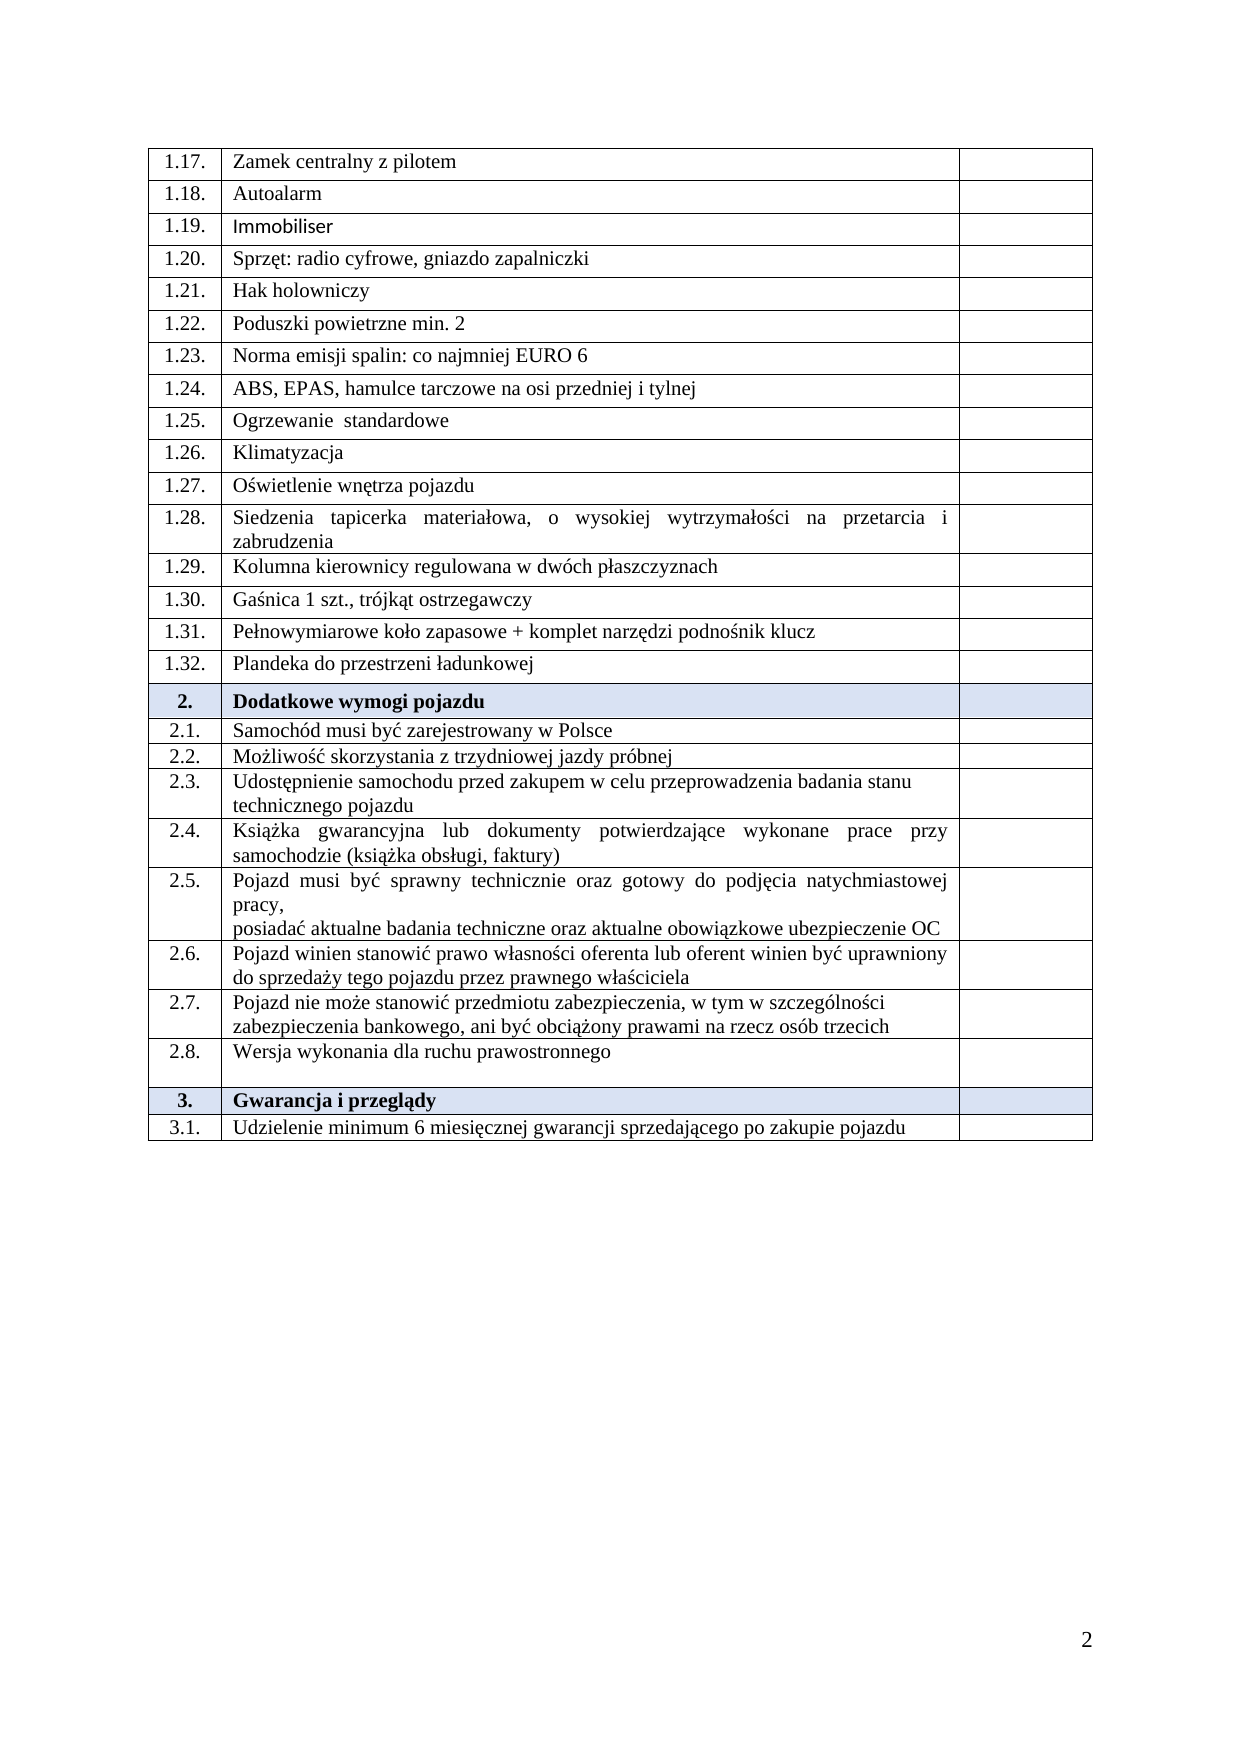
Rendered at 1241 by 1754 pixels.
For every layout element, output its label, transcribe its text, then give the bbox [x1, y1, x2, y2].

table_cell [960, 719, 1092, 743]
table_cell Samochód musi być zarejestrowany w Polsce [222, 719, 959, 743]
table_cell 2.6. [149, 941, 221, 989]
table_cell [960, 587, 1092, 618]
table_cell Klimatyzacja [222, 440, 959, 472]
table_cell [960, 408, 1092, 439]
table_cell [960, 473, 1092, 504]
table_cell Norma emisji spalin: co najmniej EURO 6 [222, 343, 959, 374]
table_cell 2.5. [149, 868, 221, 940]
table_cell 1.23. [149, 343, 221, 374]
table_cell [960, 1039, 1092, 1087]
table_cell 1.28. [149, 505, 221, 553]
table_cell [960, 214, 1092, 245]
table_cell Udzielenie minimum 6 miesięcznej gwarancji sprzedającego po zakupie pojazdu [222, 1115, 959, 1140]
table_cell Pełnowymiarowe koło zapasowe + komplet narzędzi podnośnik klucz [222, 619, 959, 650]
table_cell [960, 440, 1092, 472]
table_cell 1.20. [149, 246, 221, 277]
table_cell Pojazd musi być sprawny technicznie oraz gotowy do podjęcia natychmiastowej pracy, posiadać aktualne badania techniczne oraz aktualne obowiązkowe ubezpieczenie OC [222, 868, 959, 940]
table_cell [960, 343, 1092, 374]
table_cell Poduszki powietrzne min. 2 [222, 311, 959, 342]
table_cell [960, 246, 1092, 277]
table_cell Sprzęt: radio cyfrowe, gniazdo zapalniczki [222, 246, 959, 277]
table_cell 3.1. [149, 1115, 221, 1140]
table_cell [960, 1088, 1092, 1114]
table_cell 1.22. [149, 311, 221, 342]
table_cell [960, 1115, 1092, 1140]
table_cell Pojazd winien stanowić prawo własności oferenta lub oferent winien być uprawniony do sprzedaży tego pojazdu przez prawnego właściciela [222, 941, 959, 989]
table_cell 2.2. [149, 744, 221, 768]
table_cell Kolumna kierownicy regulowana w dwóch płaszczyznach [222, 554, 959, 586]
table_cell [960, 941, 1092, 989]
table_cell Immobiliser [222, 214, 959, 245]
table_cell Udostępnienie samochodu przed zakupem w celu przeprowadzenia badania stanu technicznego pojazdu [222, 769, 959, 817]
table_cell [960, 684, 1092, 717]
table_cell [960, 311, 1092, 342]
table_cell [960, 990, 1092, 1038]
table_cell Siedzenia tapicerka materiałowa, o wysokiej wytrzymałości na przetarcia i zabrudzenia [222, 505, 959, 553]
table_cell 1.17. [149, 149, 221, 180]
table_cell 1.32. [149, 651, 221, 683]
table_cell [960, 619, 1092, 650]
table_cell ABS, EPAS, hamulce tarczowe na osi przedniej i tylnej [222, 375, 959, 407]
table_cell Książka gwarancyjna lub dokumenty potwierdzające wykonane prace przy samochodzie (książka obsługi, faktury) [222, 819, 959, 867]
table_cell 2.1. [149, 719, 221, 743]
table_cell Autoalarm [222, 181, 959, 212]
table_cell [960, 505, 1092, 553]
table_cell 3. [149, 1088, 221, 1114]
table_cell 1.25. [149, 408, 221, 439]
table_cell Zamek centralny z pilotem [222, 149, 959, 180]
table_cell Plandeka do przestrzeni ładunkowej [222, 651, 959, 683]
table_cell Pojazd nie może stanowić przedmiotu zabezpieczenia, w tym w szczególności zabezpieczenia bankowego, ani być obciążony prawami na rzecz osób trzecich [222, 990, 959, 1038]
table_cell 1.19. [149, 214, 221, 245]
table_cell [960, 375, 1092, 407]
table_cell 1.18. [149, 181, 221, 212]
table_cell Dodatkowe wymogi pojazdu [222, 684, 959, 717]
table_cell [960, 149, 1092, 180]
table_cell Możliwość skorzystania z trzydniowej jazdy próbnej [222, 744, 959, 768]
table_cell 2.8. [149, 1039, 221, 1087]
table_cell 1.27. [149, 473, 221, 504]
table_cell 2.4. [149, 819, 221, 867]
table_cell Hak holowniczy [222, 278, 959, 309]
table_cell [960, 769, 1092, 817]
table_cell 1.29. [149, 554, 221, 586]
table_cell 1.24. [149, 375, 221, 407]
table_cell 2. [149, 684, 221, 717]
table_cell 2.7. [149, 990, 221, 1038]
table_cell 2.3. [149, 769, 221, 817]
table_cell 1.31. [149, 619, 221, 650]
table_cell 1.30. [149, 587, 221, 618]
table_cell [960, 181, 1092, 212]
table_cell Ogrzewanie standardowe [222, 408, 959, 439]
table_cell 1.26. [149, 440, 221, 472]
table_cell [960, 278, 1092, 309]
table_cell Oświetlenie wnętrza pojazdu [222, 473, 959, 504]
table_cell 1.21. [149, 278, 221, 309]
table_cell Gaśnica 1 szt., trójkąt ostrzegawczy [222, 587, 959, 618]
table_cell Wersja wykonania dla ruchu prawostronnego [222, 1039, 959, 1087]
table_cell [960, 868, 1092, 940]
table_cell [960, 819, 1092, 867]
table_cell Gwarancja i przeglądy [222, 1088, 959, 1114]
table_cell [960, 554, 1092, 586]
table_cell [960, 651, 1092, 683]
table_cell [960, 744, 1092, 768]
